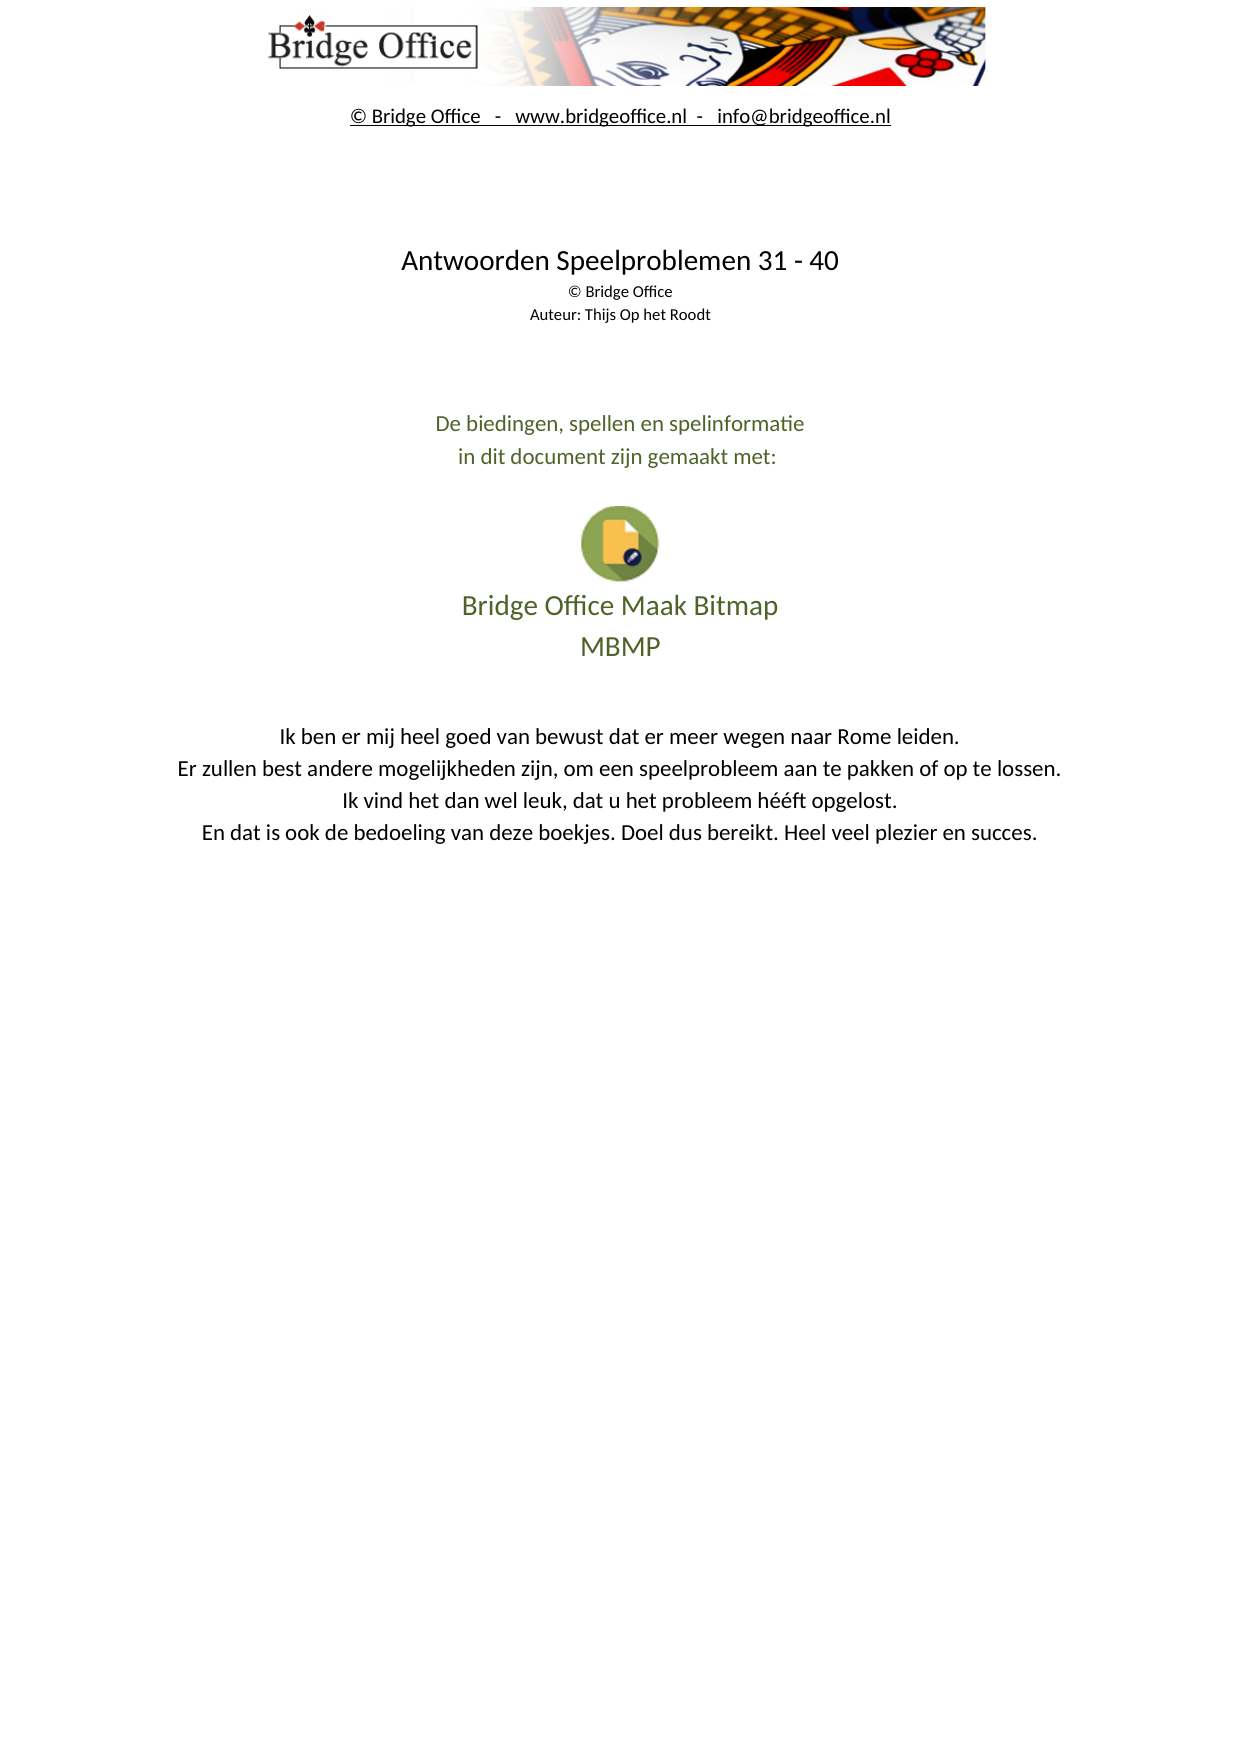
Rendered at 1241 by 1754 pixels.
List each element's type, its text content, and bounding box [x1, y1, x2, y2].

picture [580, 506, 661, 583]
text Antwoorden Speelproblemen 31 - 40 © Bridge Office Auteur: Thijs Op het Roodt [148, 242, 1093, 325]
text Bridge Office Maak Bitmap MBMP [148, 587, 1093, 663]
picture [241, 7, 985, 85]
text Ik ben er mij heel goed van bewust dat er meer wegen naar Rome leiden. Er zullen best andere mogelijkheden zijn, om een speelprobleem aan te pakken of op te lossen. Ik vind het dan wel leuk, dat u het probleem hééft opgelost. En dat is ook de bedoeling van deze boekjes. Doel dus bereikt. Heel veel plezier en succes. [148, 722, 1093, 846]
text De biedingen, spellen en spelinformatie in dit document zijn gemaakt met: [148, 409, 1093, 502]
